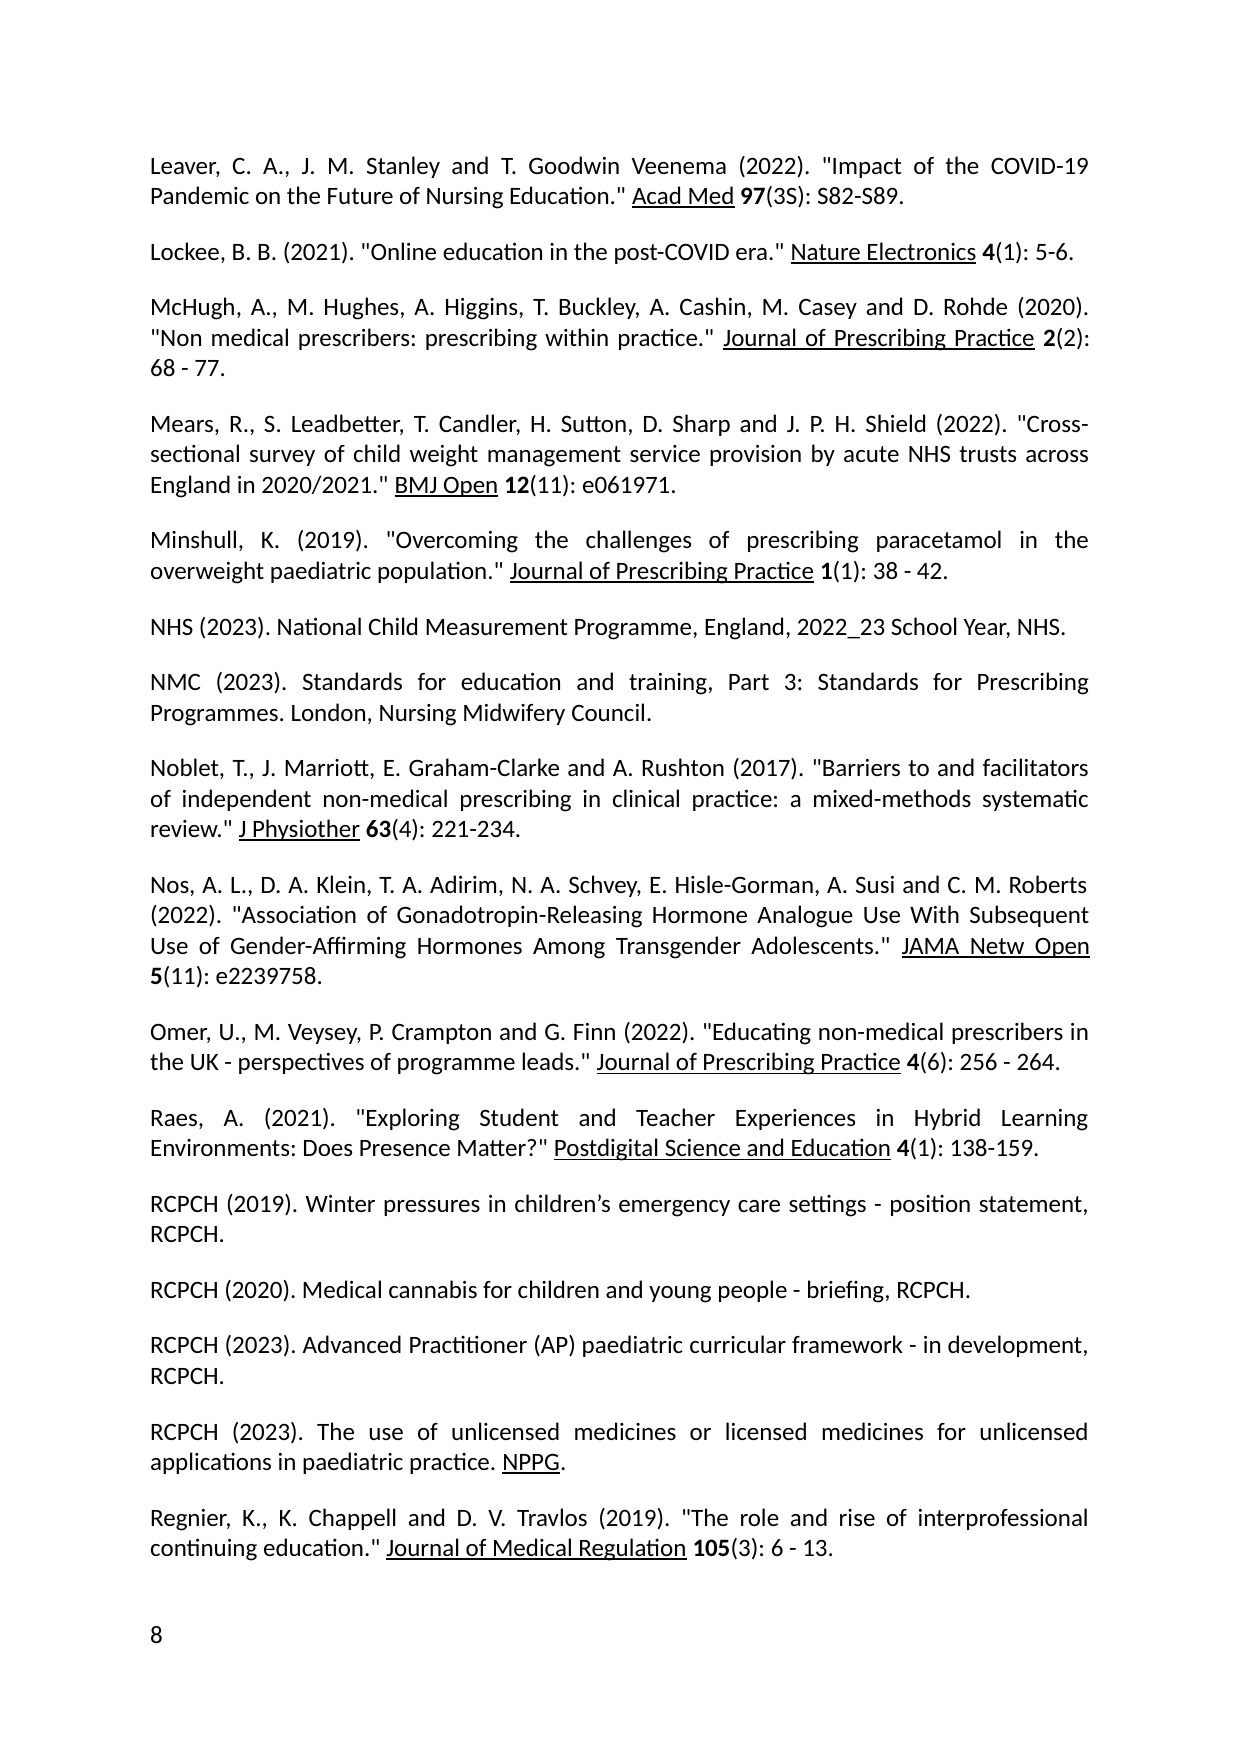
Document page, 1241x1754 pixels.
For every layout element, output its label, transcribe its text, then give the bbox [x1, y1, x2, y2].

text NMC (2023). Standards for education and training, Part 3: Standards for Prescribing Programmes. London, Nursing Midwifery Council. [150, 666, 1090, 727]
text Omer, U., M. Veysey, P. Crampton and G. Finn (2022). "Educating non-medical prescribers in the UK - perspectives of programme leads." Journal of Prescribing Practice 4(6): 256 - 264. [150, 1016, 1090, 1077]
text Noblet, T., J. Marriott, E. Graham-Clarke and A. Rushton (2017). "Barriers to and facilitators of independent non-medical prescribing in clinical practice: a mixed-methods systematic review." J Physiother 63(4): 221-234. [150, 752, 1090, 844]
text RCPCH (2020). Medical cannabis for children and young people - briefing, RCPCH. [150, 1274, 1090, 1304]
text Nos, A. L., D. A. Klein, T. A. Adirim, N. A. Schvey, E. Hisle-Gorman, A. Susi and C. M. Roberts (2022). "Association of Gonadotropin-Releasing Hormone Analogue Use With Subsequent Use of Gender-Affirming Hormones Among Transgender Adolescents." JAMA Netw Open 5(11): e2239758. [150, 869, 1090, 991]
text Leaver, C. A., J. M. Stanley and T. Goodwin Veenema (2022). "Impact of the COVID-19 Pandemic on the Future of Nursing Education." Acad Med 97(3S): S82-S89. [150, 150, 1090, 211]
text Regnier, K., K. Chappell and D. V. Travlos (2019). "The role and rise of interprofessional continuing education." Journal of Medical Regulation 105(3): 6 - 13. [150, 1502, 1090, 1563]
text RCPCH (2019). Winter pressures in children’s emergency care settings - position statement, RCPCH. [150, 1188, 1090, 1249]
text Mears, R., S. Leadbetter, T. Candler, H. Sutton, D. Sharp and J. P. H. Shield (2022). "Cross-sectional survey of child weight management service provision by acute NHS trusts across England in 2020/2021." BMJ Open 12(11): e061971. [150, 408, 1090, 500]
text Raes, A. (2021). "Exploring Student and Teacher Experiences in Hybrid Learning Environments: Does Presence Matter?" Postdigital Science and Education 4(1): 138-159. [150, 1102, 1090, 1163]
text RCPCH (2023). The use of unlicensed medicines or licensed medicines for unlicensed applications in paediatric practice. NPPG. [150, 1416, 1090, 1477]
text Lockee, B. B. (2021). "Online education in the post-COVID era." Nature Electronics 4(1): 5-6. [150, 236, 1090, 267]
text Minshull, K. (2019). "Overcoming the challenges of prescribing paracetamol in the overweight paediatric population." Journal of Prescribing Practice 1(1): 38 - 42. [150, 525, 1090, 586]
text RCPCH (2023). Advanced Practitioner (AP) paediatric curricular framework - in development, RCPCH. [150, 1329, 1090, 1391]
text McHugh, A., M. Hughes, A. Higgins, T. Buckley, A. Cashin, M. Casey and D. Rohde (2020). "Non medical prescribers: prescribing within practice." Journal of Prescribing Practice 2(2): 68 - 77. [150, 292, 1090, 383]
text NHS (2023). National Child Measurement Programme, England, 2022_23 School Year, NHS. [150, 611, 1090, 641]
